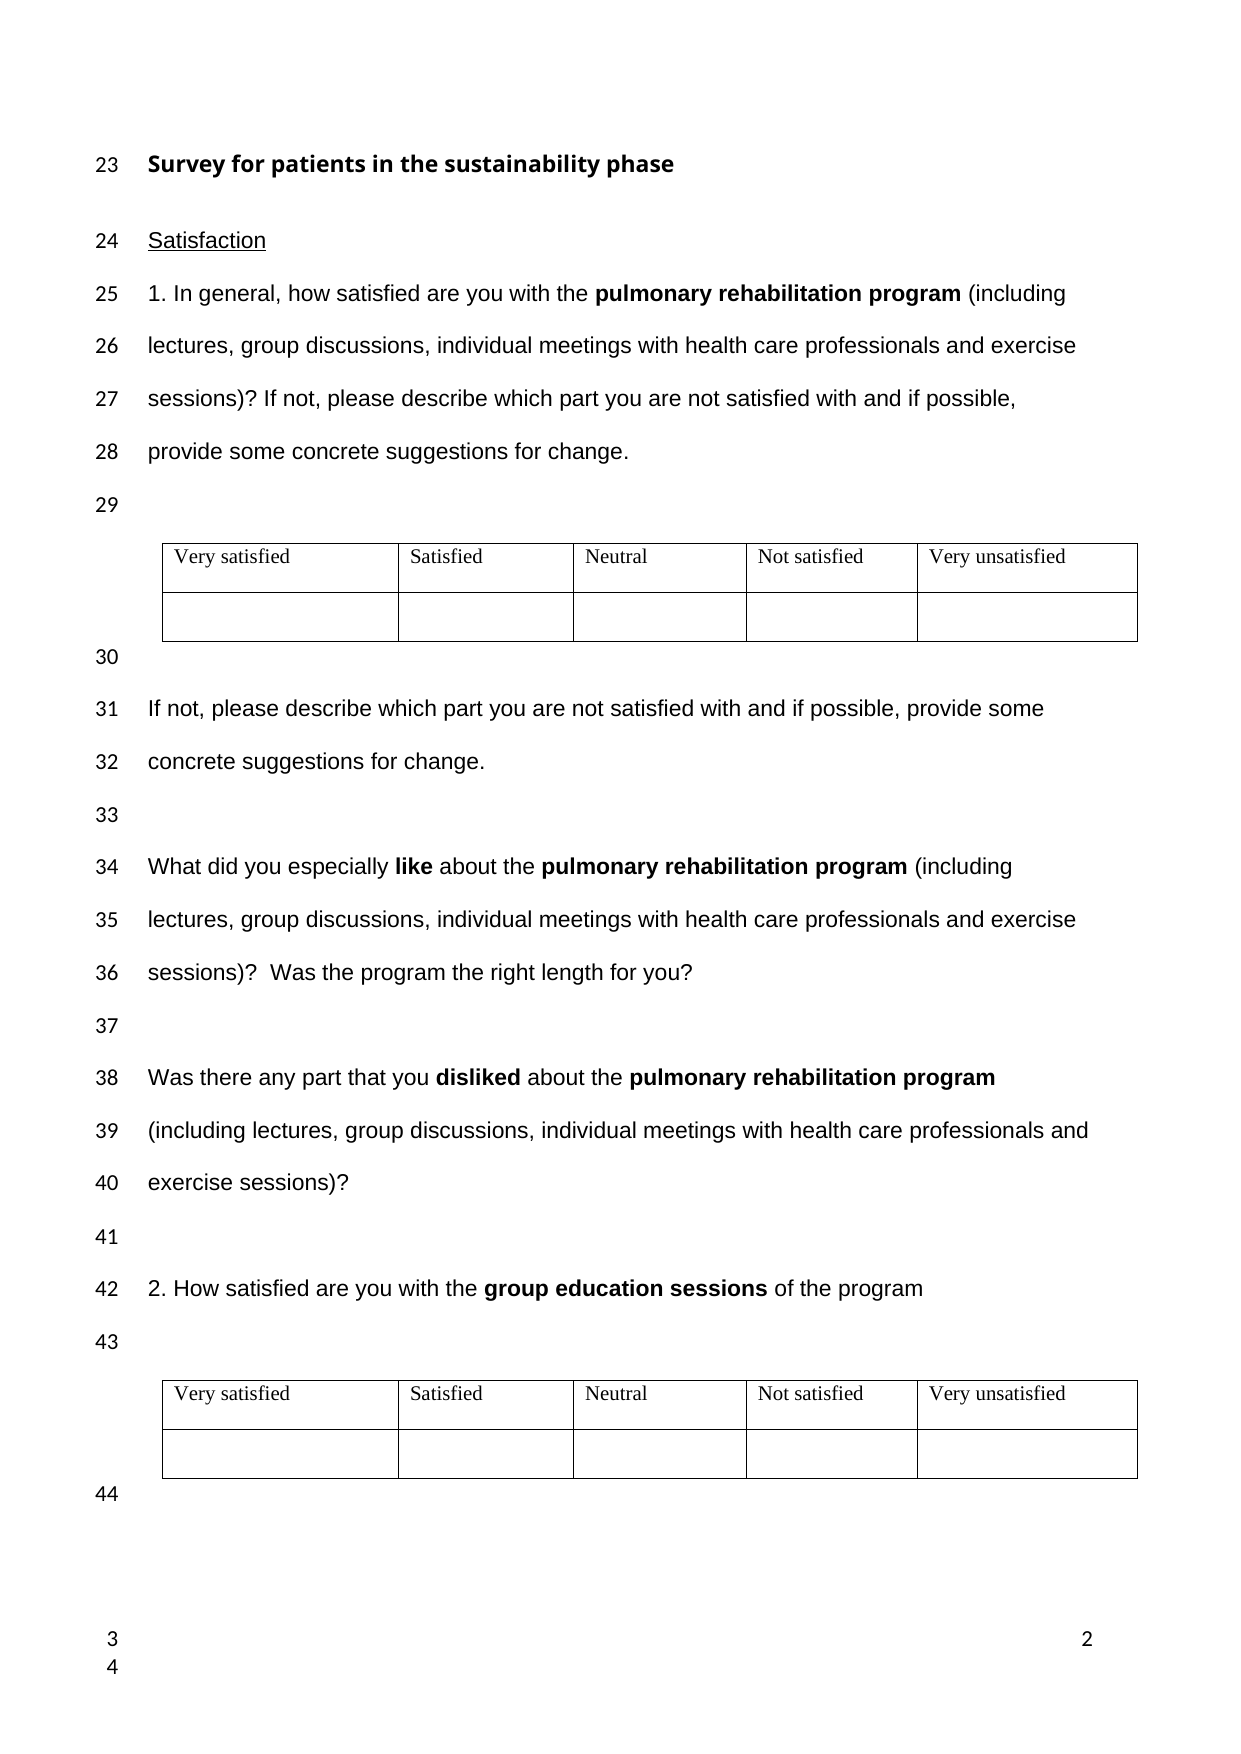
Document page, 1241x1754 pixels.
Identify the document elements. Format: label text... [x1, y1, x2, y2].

table_header Satisfied [399, 544, 573, 592]
text 2. How satisfied are you with the group education sessions of the program [148, 1275, 1093, 1301]
table_cell [747, 593, 917, 641]
text 1. In general, how satisfied are you with the pulmonary rehabilitation program (including lectures, group discussions, individual meetings with health care professionals and exercise sessions)? If not, please describe which part you are not satisfied with and if possible, provide some concrete suggestions for change. [148, 279, 1093, 464]
table_cell [163, 1430, 398, 1478]
table_cell [399, 1430, 573, 1478]
table_header Very satisfied [163, 1381, 398, 1429]
table_header Very satisfied [163, 544, 398, 592]
table_header Neutral [574, 544, 746, 592]
text Satisfaction [148, 227, 1093, 253]
table_cell [918, 1430, 1137, 1478]
table_cell [747, 1430, 917, 1478]
table_header Neutral [574, 1381, 746, 1429]
table_cell [399, 593, 573, 641]
table_cell [918, 593, 1137, 641]
text Was there any part that you disliked about the pulmonary rehabilitation program (including lectures, group discussions, individual meetings with health care professionals and exercise sessions)? [148, 1064, 1093, 1196]
table_header Very unsatisfied [918, 1381, 1137, 1429]
text If not, please describe which part you are not satisfied with and if possible, provide some concrete suggestions for change. [148, 695, 1093, 774]
text Survey for patients in the sustainability phase [148, 148, 1093, 179]
table_header Not satisfied [747, 544, 917, 592]
table_cell [163, 593, 398, 641]
table_cell [574, 593, 746, 641]
table_header Very unsatisfied [918, 544, 1137, 592]
text What did you especially like about the pulmonary rehabilitation program (including lectures, group discussions, individual meetings with health care professionals and exercise sessions)? Was the program the right length for you? [148, 853, 1093, 985]
table_header Satisfied [399, 1381, 573, 1429]
table_header Not satisfied [747, 1381, 917, 1429]
table_cell [574, 1430, 746, 1478]
